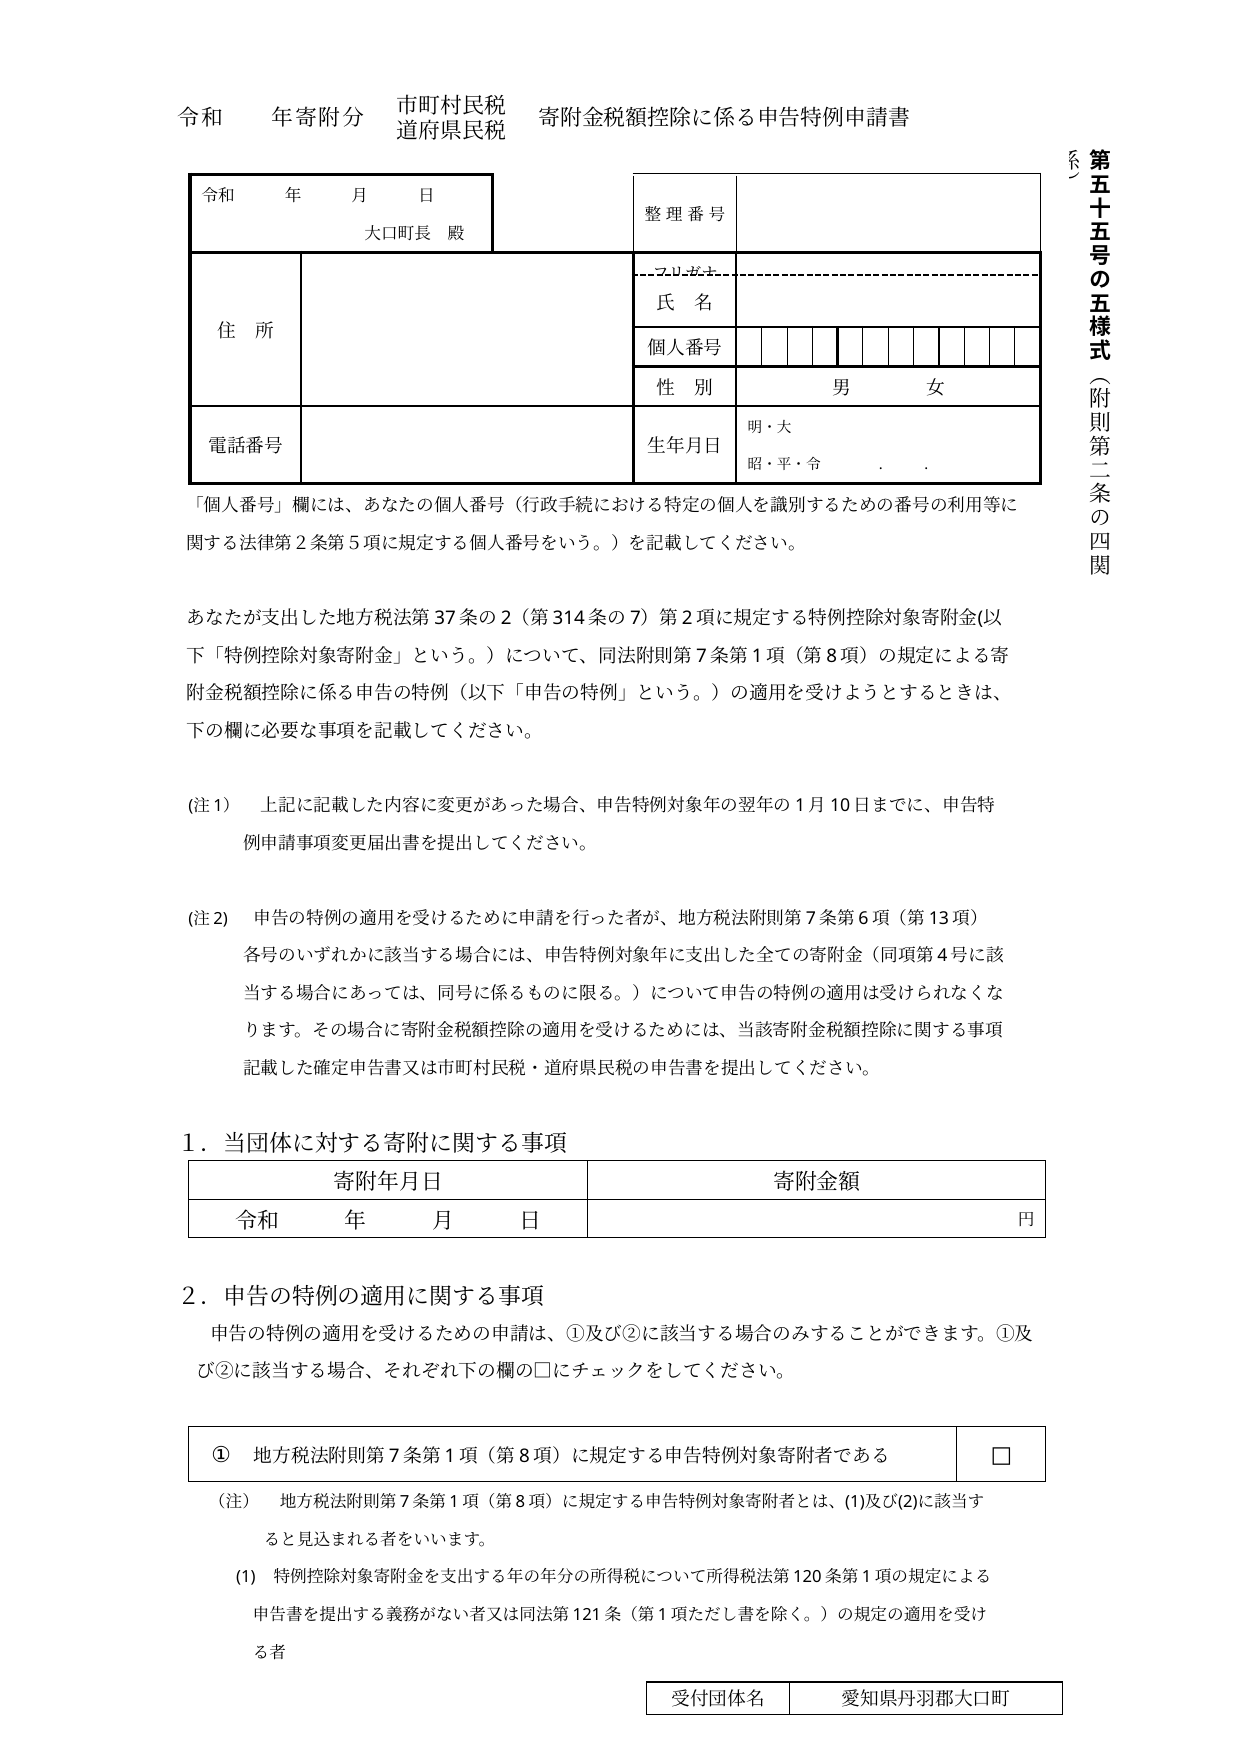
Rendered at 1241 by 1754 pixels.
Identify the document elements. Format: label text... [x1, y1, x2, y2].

text (注2) 申告の特例の適用を受けるために申請を行った者が、地方税法附則第7条第6項（第13項） [188, 898, 1063, 935]
table_cell [302, 254, 632, 405]
table_header 市町村民税 [379, 93, 523, 118]
table_header 寄附年月日 [189, 1161, 587, 1199]
table_cell [965, 328, 989, 365]
text る者 [236, 1632, 1034, 1669]
table_cell 住 所 [192, 254, 300, 405]
table_cell 生年月日 [635, 407, 735, 482]
text 当する場合にあっては、同号に係るものに限る。）について申告の特例の適用は受けられなくな [243, 973, 1063, 1010]
text 下の欄に必要な事項を記載してください。 [177, 710, 1063, 748]
text び②に該当する場合、それぞれ下の欄の□にチェックをしてください。 [177, 1351, 1063, 1388]
text あなたが支出した地方税法第37条の2（第314条の7）第2項に規定する特例控除対象寄附金(以 [177, 598, 1063, 635]
table_cell [863, 328, 888, 365]
table_cell 氏 名 [635, 274, 735, 326]
text ２．申告の特例の適用に関する事項 [177, 1276, 1063, 1313]
text 例申請事項変更届出書を提出してください。 [243, 823, 1063, 860]
text （注） 地方税法附則第7条第1項（第8項）に規定する申告特例対象寄附者とは、(1)及び(2)に該当す [209, 1482, 1063, 1519]
table_header 寄附金額 [588, 1161, 1045, 1199]
table_header [736, 174, 1040, 251]
table_cell [940, 328, 964, 365]
table_cell [737, 274, 1039, 326]
text 下「特例控除対象寄附金」という。）について、同法附則第7条第1項（第8項）の規定による寄 [177, 635, 1063, 673]
table_cell [737, 254, 1039, 274]
table_cell 令和 年 月 日 [189, 1200, 587, 1237]
text 令和 年寄附分 寄附金税額控除に係る申告特例申請書 [523, 97, 1063, 135]
table_cell [1015, 328, 1039, 365]
table_cell [788, 328, 812, 365]
table_cell [839, 328, 862, 365]
table_cell [990, 328, 1014, 365]
table_cell [737, 328, 761, 365]
text 関する法律第２条第５項に規定する個人番号をいう。）を記載してください。 [177, 523, 1063, 560]
table_cell 男 女 [737, 368, 1039, 405]
text 申告の特例の適用を受けるための申請は、①及び②に該当する場合のみすることができます。①及 [191, 1313, 1063, 1351]
table_cell 電話番号 [192, 407, 300, 482]
table_header □ [957, 1427, 1045, 1481]
table_cell 道府県民税 [379, 118, 523, 143]
table_header ① 地方税法附則第7条第1項（第8項）に規定する申告特例対象寄附者である [189, 1427, 956, 1481]
table_cell [813, 328, 836, 365]
table_cell 明・大 昭・平・令 . . [737, 407, 1039, 482]
text 「個人番号」欄には、あなたの個人番号（行政手続における特定の個人を識別するための番号の利用等に [177, 485, 1063, 523]
text １．当団体に対する寄附に関する事項 [177, 1123, 1063, 1160]
list 特例控除対象寄附金を支出する年の年分の所得税について所得税法第120条第1項の規定による [236, 1557, 1034, 1594]
text 各号のいずれかに該当する場合には、申告特例対象年に支出した全ての寄附金（同項第4号に該 [243, 935, 1063, 973]
text 令和 年寄附分 寄附金税額控除に係る申告特例申請書 [177, 97, 379, 135]
table_cell [302, 407, 632, 482]
text 記載した確定申告書又は市町村民税・道府県民税の申告書を提出してください。 [243, 1048, 1063, 1085]
table_cell [889, 328, 913, 365]
table_cell フリガナ [635, 254, 735, 274]
table_header [494, 173, 633, 251]
table_cell [914, 328, 938, 365]
table_cell [762, 328, 787, 365]
table_header 整理番号 [633, 174, 736, 251]
table_cell 性 別 [635, 368, 735, 405]
text 附金税額控除に係る申告の特例（以下「申告の特例」という。）の適用を受けようとするときは、 [177, 673, 1063, 710]
text ります。その場合に寄附金税額控除の適用を受けるためには、当該寄附金税額控除に関する事項 [243, 1010, 1063, 1048]
text (注1） 上記に記載した内容に変更があった場合、申告特例対象年の翌年の1月10日までに、申告特 [188, 785, 1063, 823]
table_cell 個人番号 [635, 328, 735, 365]
text 申告書を提出する義務がない者又は同法第121条（第1項ただし書を除く。）の規定の適用を受け [236, 1594, 1034, 1632]
table_header 令和 年 月 日 大口町長 殿 [192, 176, 491, 251]
text ると見込まれる者をいいます。 [263, 1519, 1063, 1557]
table_cell 円 [588, 1200, 1045, 1237]
